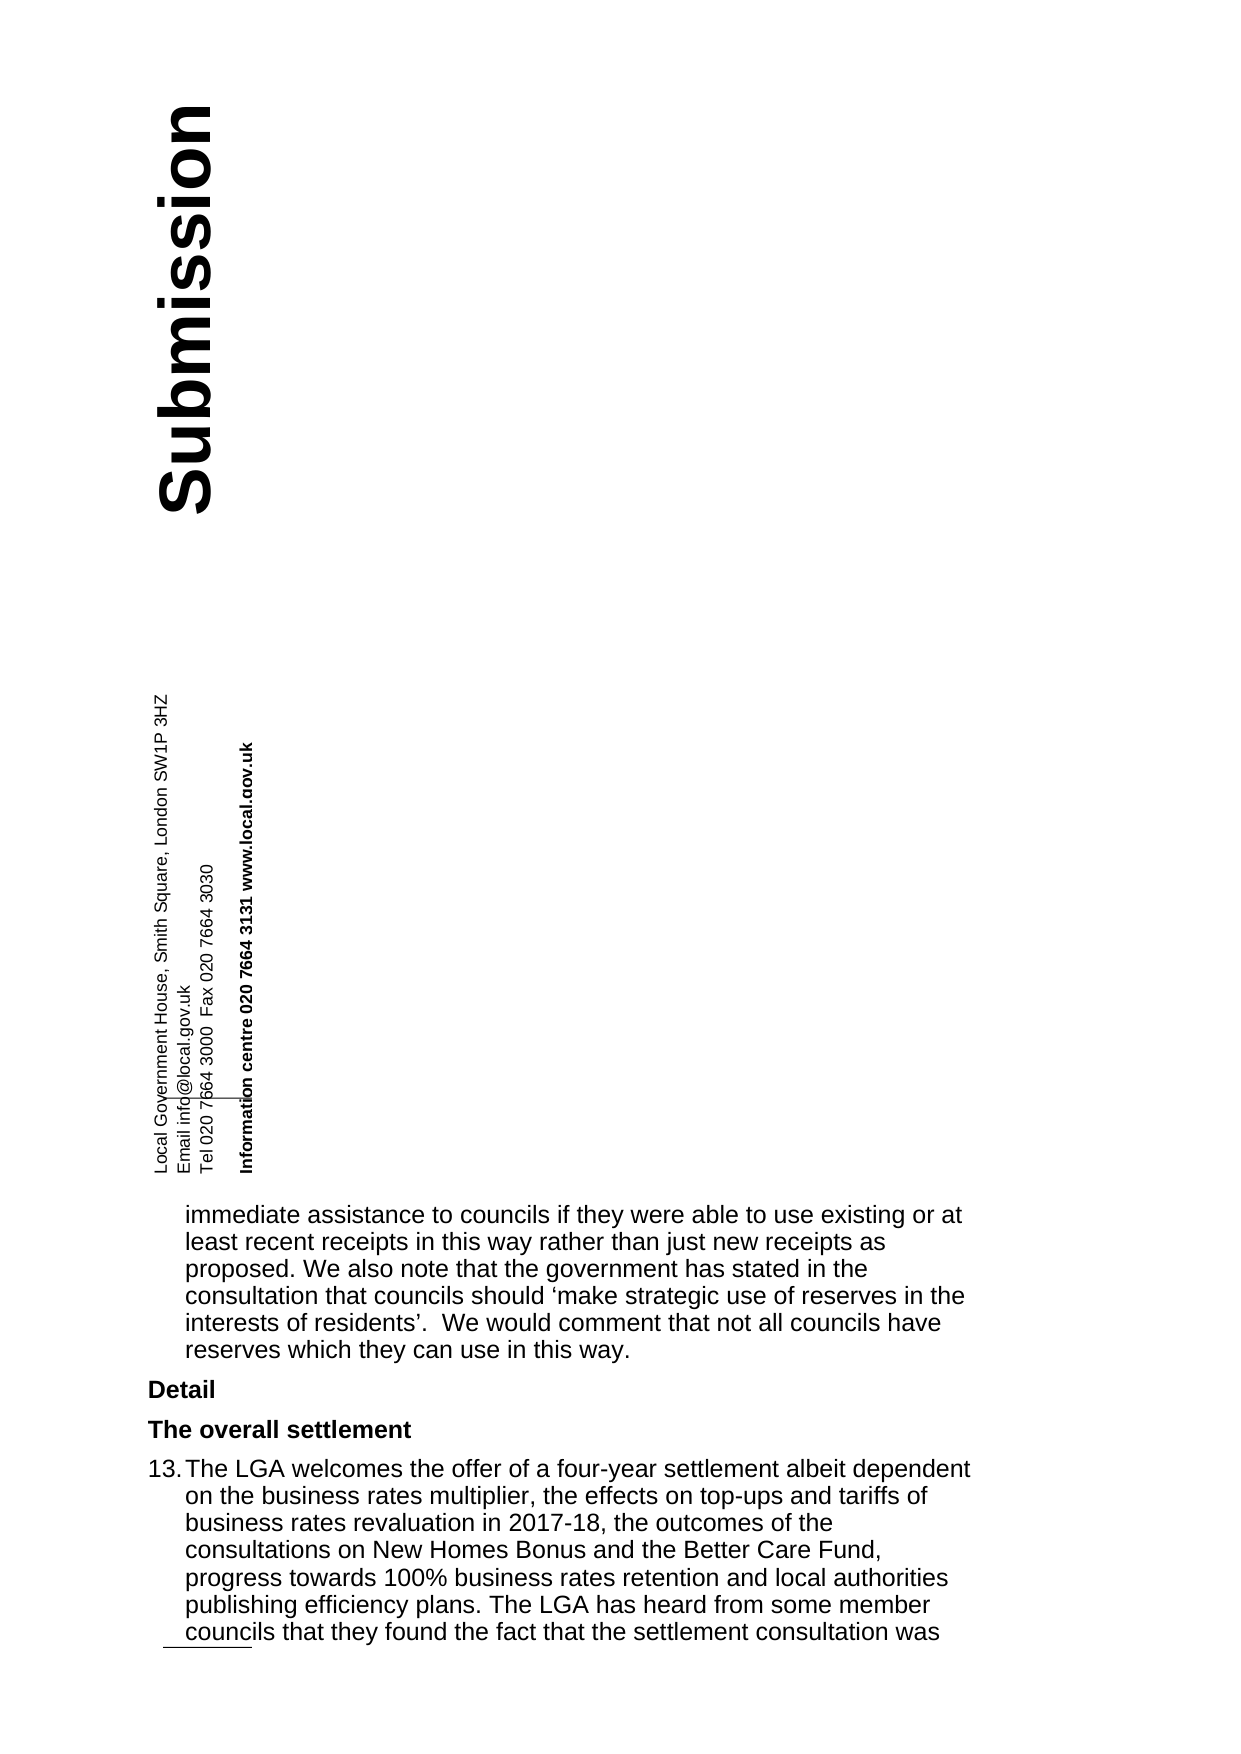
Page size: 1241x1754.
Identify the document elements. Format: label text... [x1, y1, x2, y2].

list Finally we look forward to discussing with government further details of the four year offer to councils, including any further information on efficiency plans. The government ought to accept councils’ medium term financial plans, which will set this out, rather than requiring a new document. The provision that will allow councils to use capital receipts from the sale of assets to support revenue spending on reform projects will assist councils in reshaping services. Given the particular challenges in the early years of the settlement, it would be of more immediate assistance to councils if they were able to use existing or at least recent receipts in this way rather than just new receipts as proposed. We also note that the government has stated in the consultation that councils should ‘make strategic use of reserves in the interests of residents’. We would comment that not all councils have reserves which they can use in this way. [148, 1202, 980, 1364]
text The overall settlement [148, 1416, 980, 1443]
text Detail [148, 1377, 980, 1404]
list The LGA welcomes the offer of a four-year settlement albeit dependent on the business rates multiplier, the effects on top-ups and tariffs of business rates revaluation in 2017-18, the outcomes of the consultations on New Homes Bonus and the Better Care Fund, progress towards 100% business rates retention and local authorities publishing efficiency plans. The LGA has heard from some member councils that they found the fact that the settlement consultation was once again late this year particularly challenging as there had not been a previous technical consultation on the proposed changes . [148, 1456, 980, 1646]
